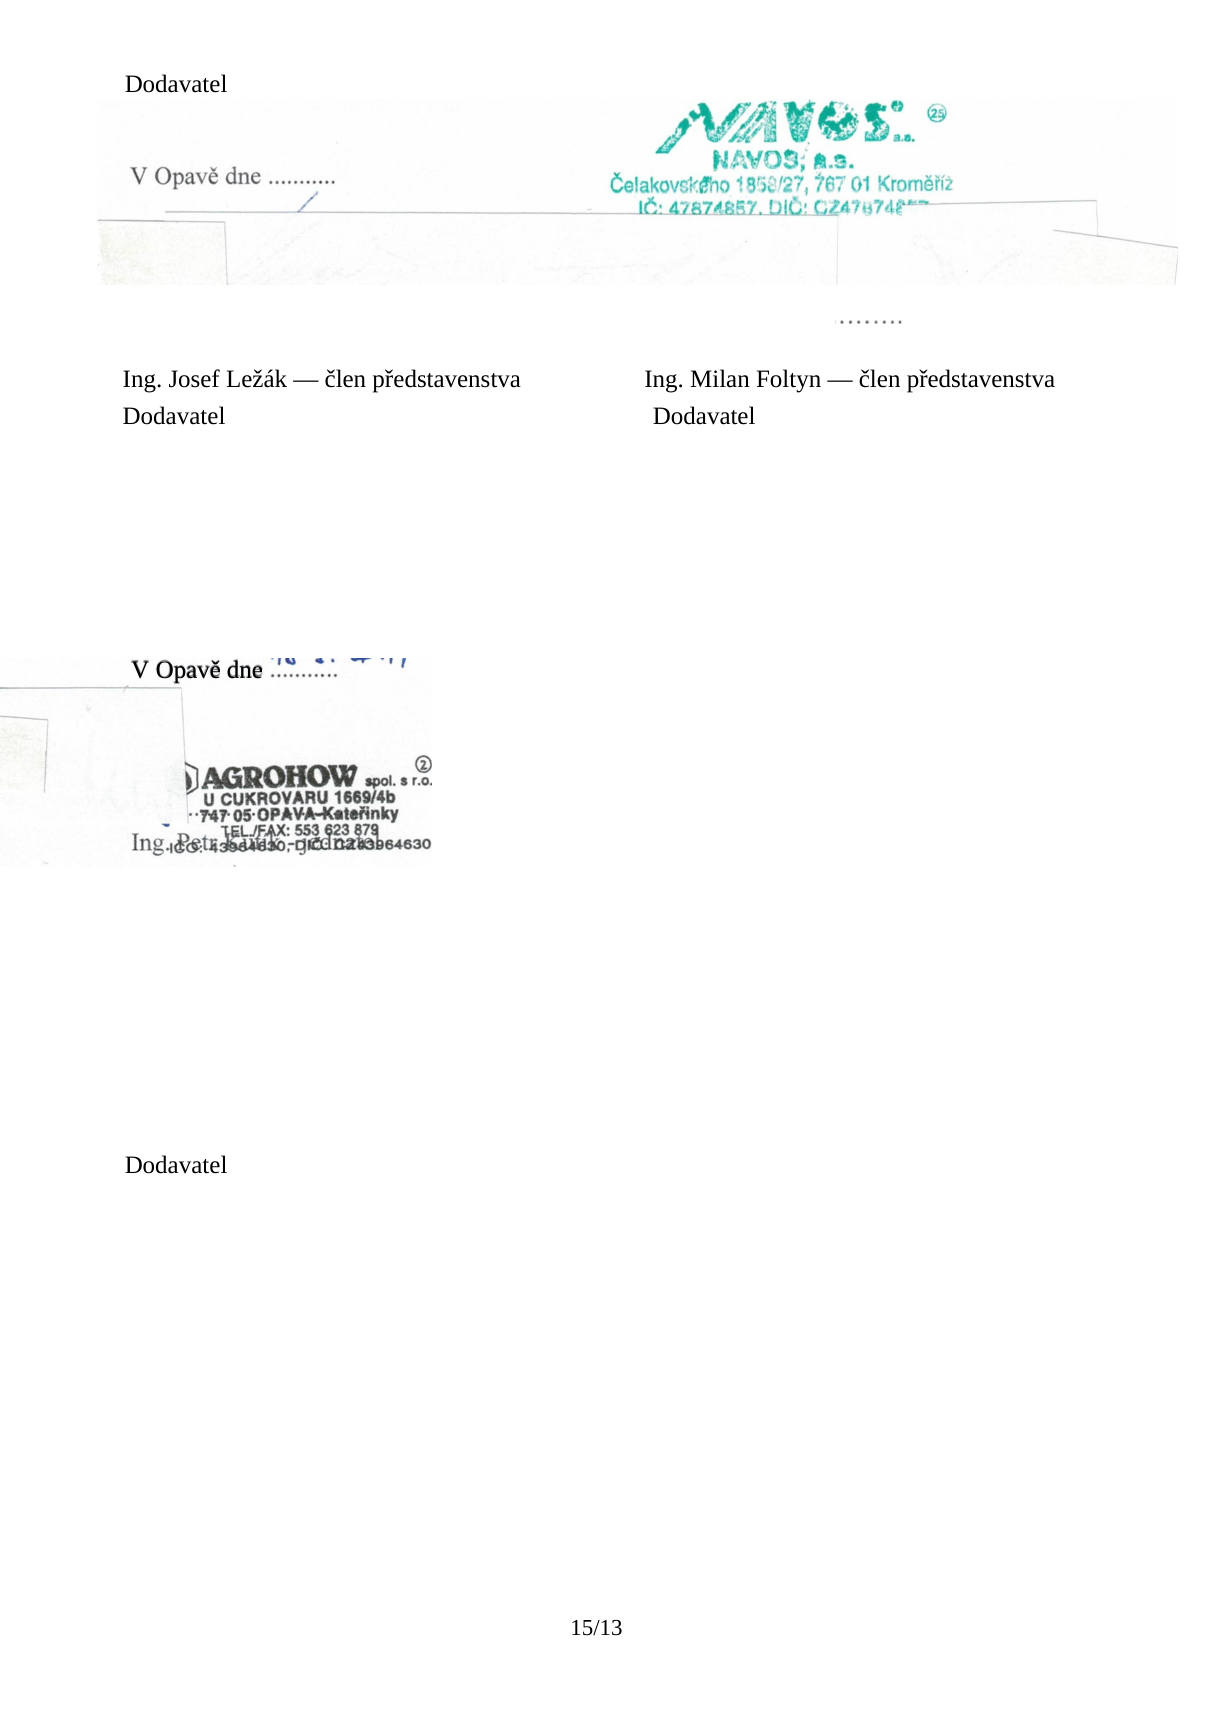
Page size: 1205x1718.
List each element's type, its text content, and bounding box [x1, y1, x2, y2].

picture [97, 99, 1178, 285]
text Dodavatel [124, 69, 1066, 98]
picture [834, 320, 902, 324]
text Dodavatel [124, 713, 1066, 1179]
picture [0, 658, 432, 867]
text Ing. Josef Ležák — člen představenstva Ing. Milan Foltyn — člen představenstva [122, 364, 1068, 393]
text Dodavatel Dodavatel [122, 401, 1068, 430]
